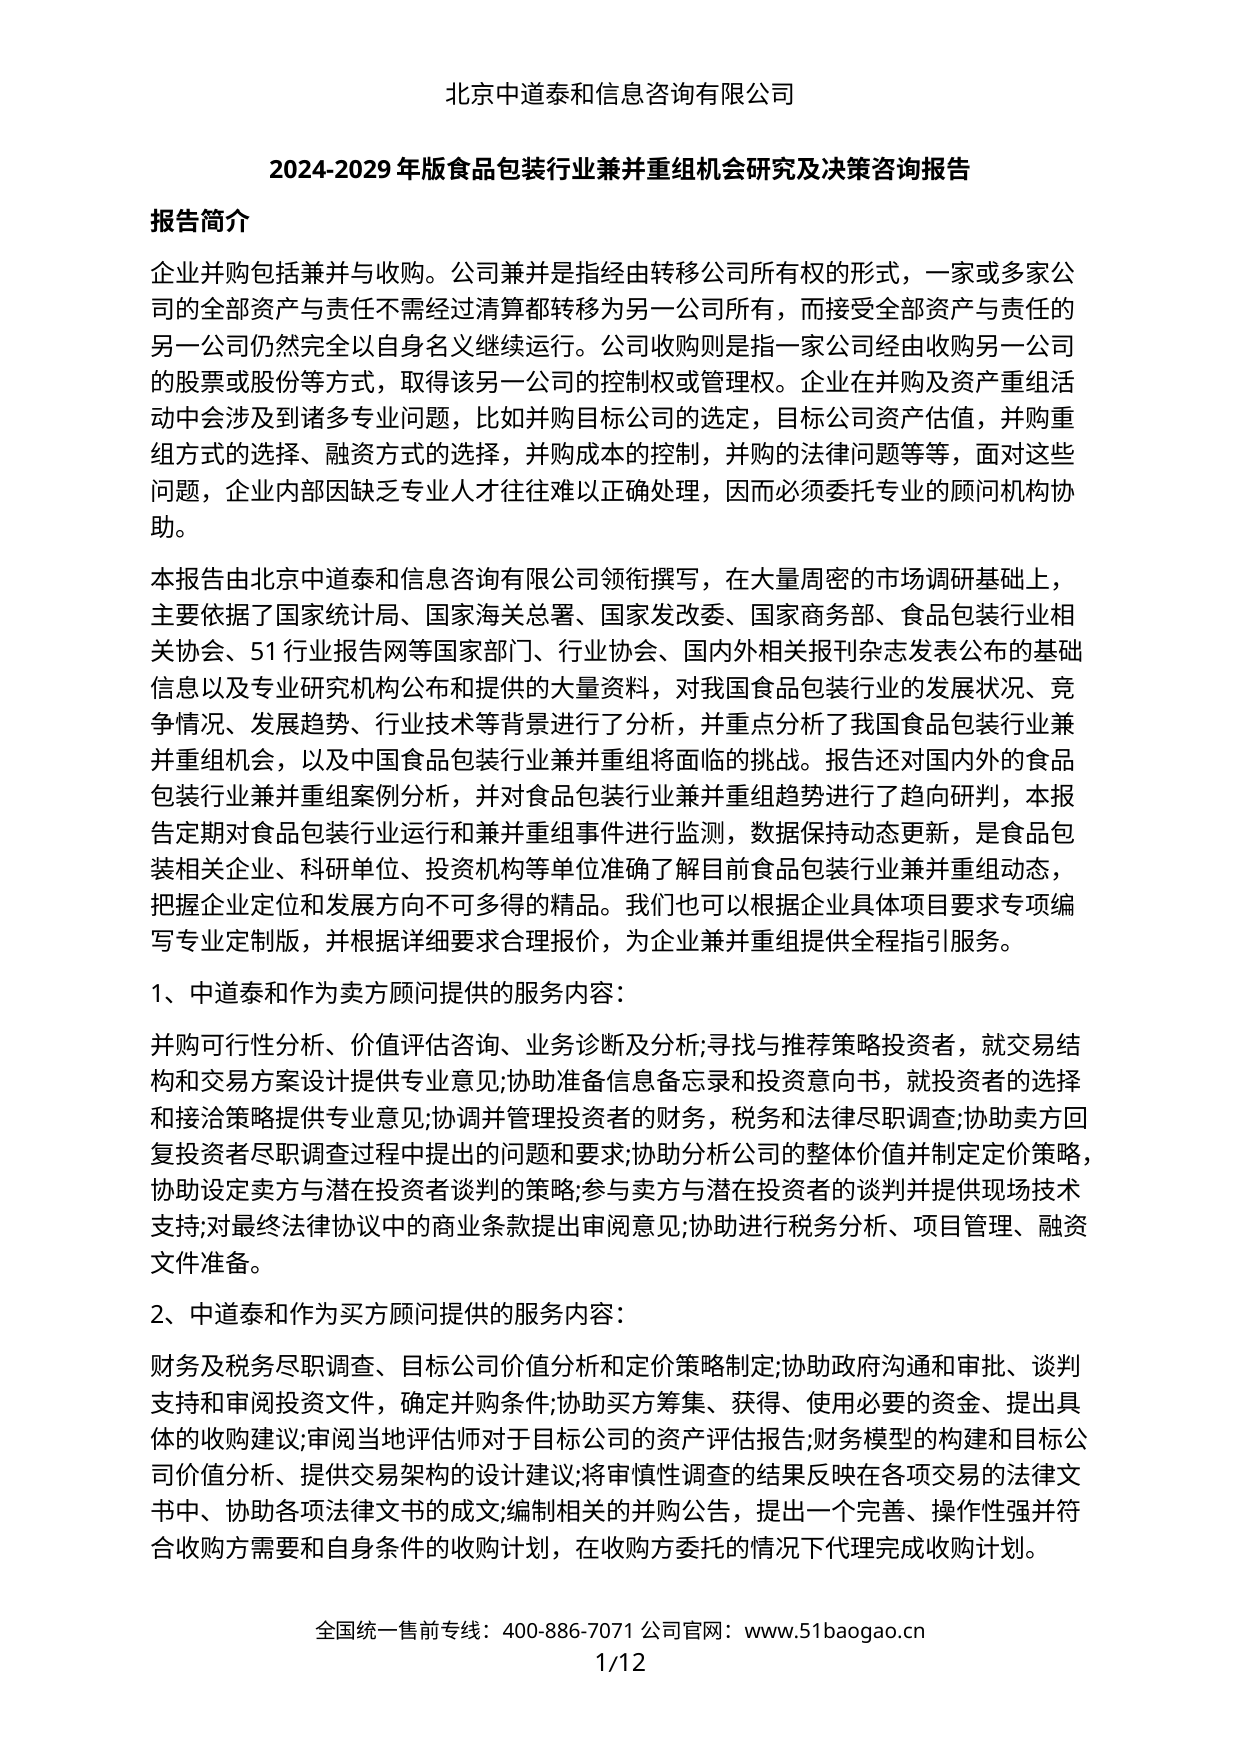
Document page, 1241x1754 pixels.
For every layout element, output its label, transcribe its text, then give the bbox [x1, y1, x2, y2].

text 2、中道泰和作为买方顾问提供的服务内容： [150, 1295, 1090, 1331]
text 企业并购包括兼并与收购。公司兼并是指经由转移公司所有权的形式，一家或多家公司的全部资产与责任不需经过清算都转移为另一公司所有，而接受全部资产与责任的另一公司仍然完全以自身名义继续运行。公司收购则是指一家公司经由收购另一公司的股票或股份等方式，取得该另一公司的控制权或管理权。企业在并购及资产重组活动中会涉及到诸多专业问题，比如并购目标公司的选定，目标公司资产估值，并购重组方式的选择、融资方式的选择，并购成本的控制，并购的法律问题等等，面对这些问题，企业内部因缺乏专业人才往往难以正确处理，因而必须委托专业的顾问机构协助。 [150, 254, 1090, 544]
text 本报告由北京中道泰和信息咨询有限公司领衔撰写，在大量周密的市场调研基础上，主要依据了国家统计局、国家海关总署、国家发改委、国家商务部、食品包装行业相关协会、51行业报告网等国家部门、行业协会、国内外相关报刊杂志发表公布的基础信息以及专业研究机构公布和提供的大量资料，对我国食品包装行业的发展状况、竞争情况、发展趋势、行业技术等背景进行了分析，并重点分析了我国食品包装行业兼并重组机会，以及中国食品包装行业兼并重组将面临的挑战。报告还对国内外的食品包装行业兼并重组案例分析，并对食品包装行业兼并重组趋势进行了趋向研判，本报告定期对食品包装行业运行和兼并重组事件进行监测，数据保持动态更新，是食品包装相关企业、科研单位、投资机构等单位准确了解目前食品包装行业兼并重组动态，把握企业定位和发展方向不可多得的精品。我们也可以根据企业具体项目要求专项编写专业定制版，并根据详细要求合理报价，为企业兼并重组提供全程指引服务。 [150, 559, 1090, 958]
text 财务及税务尽职调查、目标公司价值分析和定价策略制定;协助政府沟通和审批、谈判支持和审阅投资文件，确定并购条件;协助买方筹集、获得、使用必要的资金、提出具体的收购建议;审阅当地评估师对于目标公司的资产评估报告;财务模型的构建和目标公司价值分析、提供交易架构的设计建议;将审慎性调查的结果反映在各项交易的法律文书中、协助各项法律文书的成文;编制相关的并购公告，提出一个完善、操作性强并符合收购方需要和自身条件的收购计划，在收购方委托的情况下代理完成收购计划。 [150, 1347, 1090, 1564]
text 并购可行性分析、价值评估咨询、业务诊断及分析;寻找与推荐策略投资者，就交易结构和交易方案设计提供专业意见;协助准备信息备忘录和投资意向书，就投资者的选择和接洽策略提供专业意见;协调并管理投资者的财务，税务和法律尽职调查;协助卖方回复投资者尽职调查过程中提出的问题和要求;协助分析公司的整体价值并制定定价策略，协助设定卖方与潜在投资者谈判的策略;参与卖方与潜在投资者的谈判并提供现场技术支持;对最终法律协议中的商业条款提出审阅意见;协助进行税务分析、项目管理、融资文件准备。 [150, 1026, 1090, 1279]
text 1、中道泰和作为卖方顾问提供的服务内容： [150, 974, 1090, 1010]
text 2024-2029年版食品包装行业兼并重组机会研究及决策咨询报告 [150, 150, 1090, 186]
text 报告简介 [150, 202, 1090, 238]
